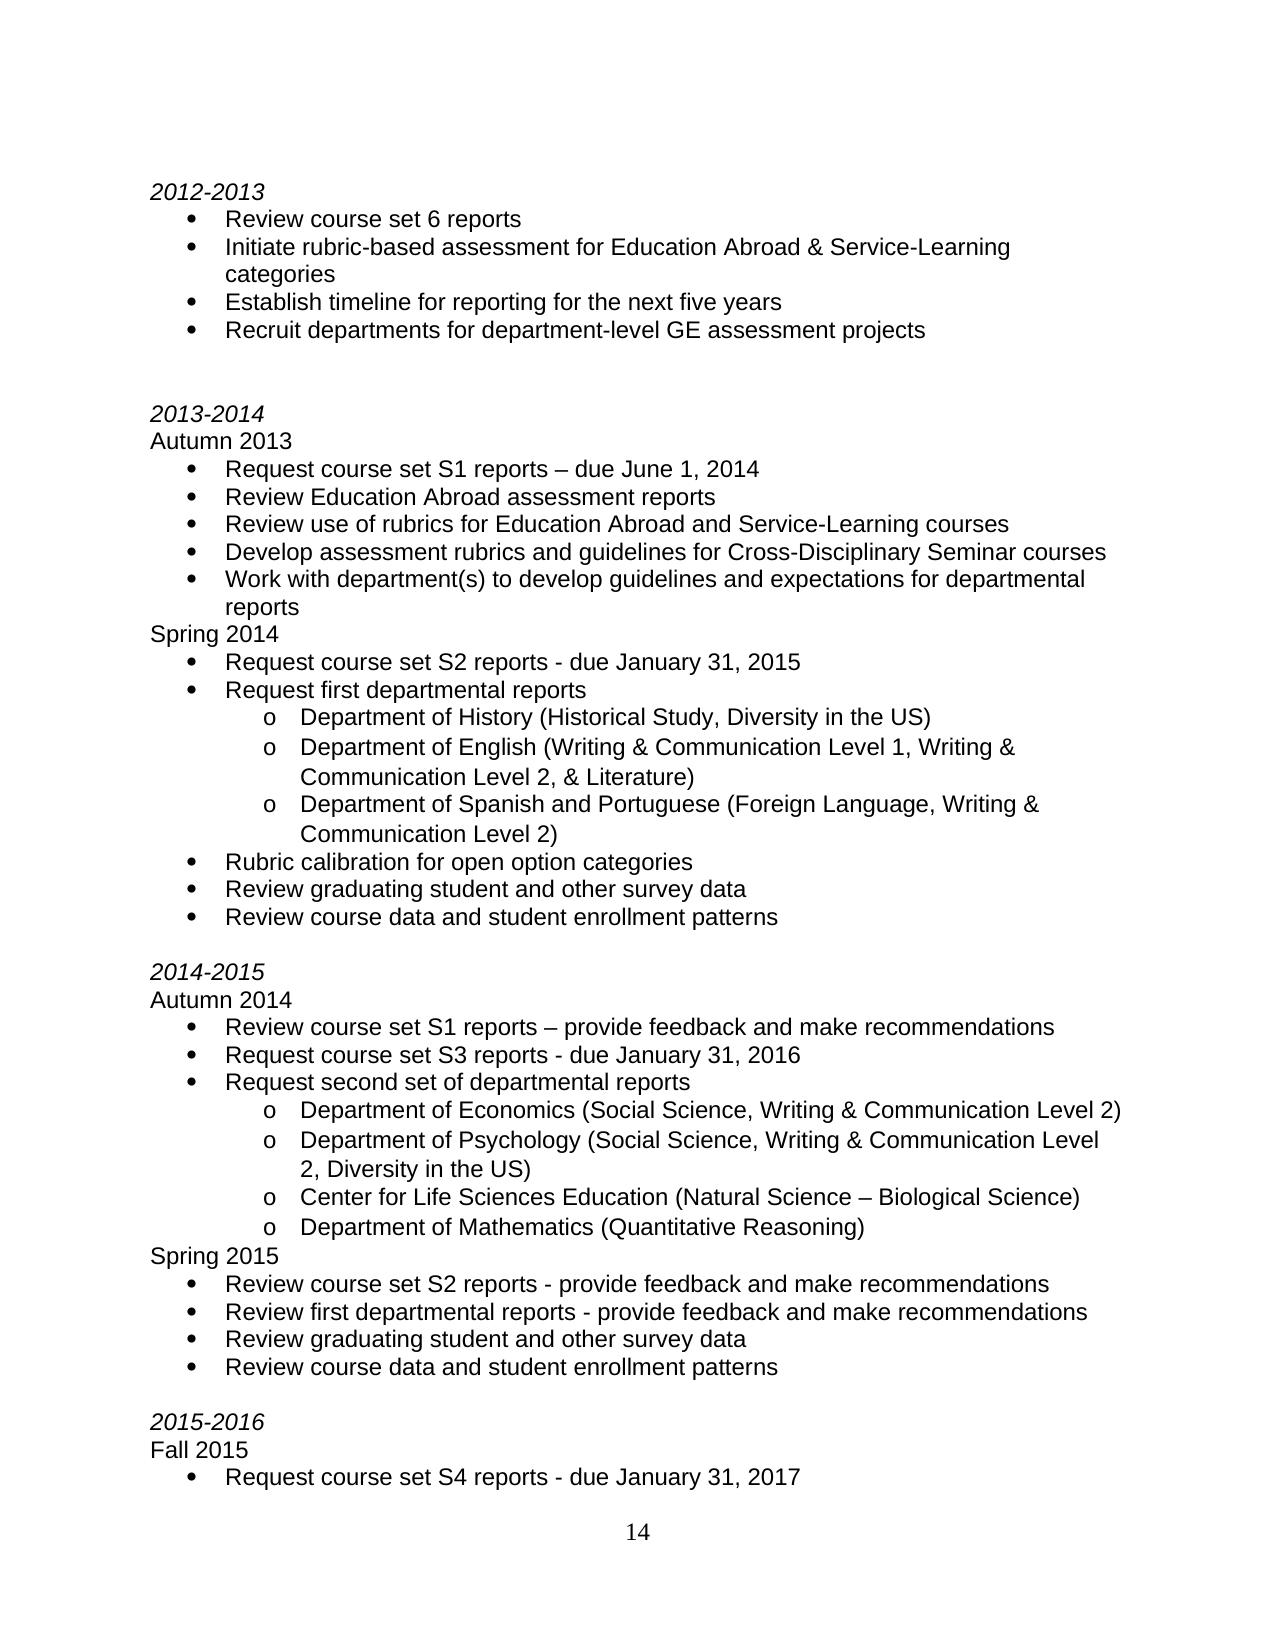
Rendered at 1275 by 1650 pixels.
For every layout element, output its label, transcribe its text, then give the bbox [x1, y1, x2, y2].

text 2014-2015 [150, 958, 1125, 986]
text Spring 2015 [150, 1242, 1125, 1270]
list Request course set S2 reports - due January 31, 2015 [187, 648, 1125, 676]
list Review course data and student enrollment patterns [187, 1353, 1125, 1380]
list Initiate rubric-based assessment for Education Abroad & Service-Learning categories [187, 233, 1125, 288]
text Autumn 2013 [150, 427, 1125, 455]
list Review course set S1 reports – provide feedback and make recommendations [187, 1013, 1125, 1041]
list Establish timeline for reporting for the next five years [187, 288, 1125, 316]
list Department of Economics (Social Science, Writing & Communication Level 2) [262, 1096, 1125, 1126]
list Rubric calibration for open option categories [187, 847, 1125, 875]
list Review course data and student enrollment patterns [187, 903, 1125, 930]
list Department of Psychology (Social Science, Writing & Communication Level 2, Diversity in the US) [262, 1126, 1125, 1183]
list Review first departmental reports - provide feedback and make recommendations [187, 1297, 1125, 1325]
list Request first departmental reports [187, 676, 1125, 703]
list Review use of rubrics for Education Abroad and Service-Learning courses [187, 510, 1125, 538]
list Request course set S4 reports - due January 31, 2017 [187, 1463, 1125, 1491]
list Review course set S2 reports - provide feedback and make recommendations [187, 1270, 1125, 1297]
list Recruit departments for department-level GE assessment projects [187, 316, 1125, 343]
list Review Education Abroad assessment reports [187, 482, 1125, 510]
list Review course set 6 reports [187, 205, 1125, 233]
text 2012-2013 [150, 178, 1125, 205]
text Fall 2015 [150, 1436, 1125, 1463]
text 2015-2016 [150, 1408, 1125, 1436]
list Department of Spanish and Portuguese (Foreign Language, Writing & Communication Level 2) [262, 790, 1125, 847]
list Develop assessment rubrics and guidelines for Cross-Disciplinary Seminar courses [187, 538, 1125, 565]
list Review graduating student and other survey data [187, 1325, 1125, 1353]
list Request second set of departmental reports [187, 1068, 1125, 1096]
list Work with department(s) to develop guidelines and expectations for departmental reports [187, 565, 1125, 620]
text Autumn 2014 [150, 986, 1125, 1013]
list Review graduating student and other survey data [187, 875, 1125, 903]
text Spring 2014 [150, 620, 1125, 648]
list Center for Life Sciences Education (Natural Science – Biological Science) [262, 1183, 1125, 1213]
list Department of Mathematics (Quantitative Reasoning) [262, 1213, 1125, 1242]
list Department of English (Writing & Communication Level 1, Writing & Communication Level 2, & Literature) [262, 733, 1125, 790]
text 2013-2014 [150, 399, 1125, 427]
list Request course set S1 reports – due June 1, 2014 [187, 455, 1125, 482]
list Department of History (Historical Study, Diversity in the US) [262, 703, 1125, 733]
list Request course set S3 reports - due January 31, 2016 [187, 1041, 1125, 1068]
